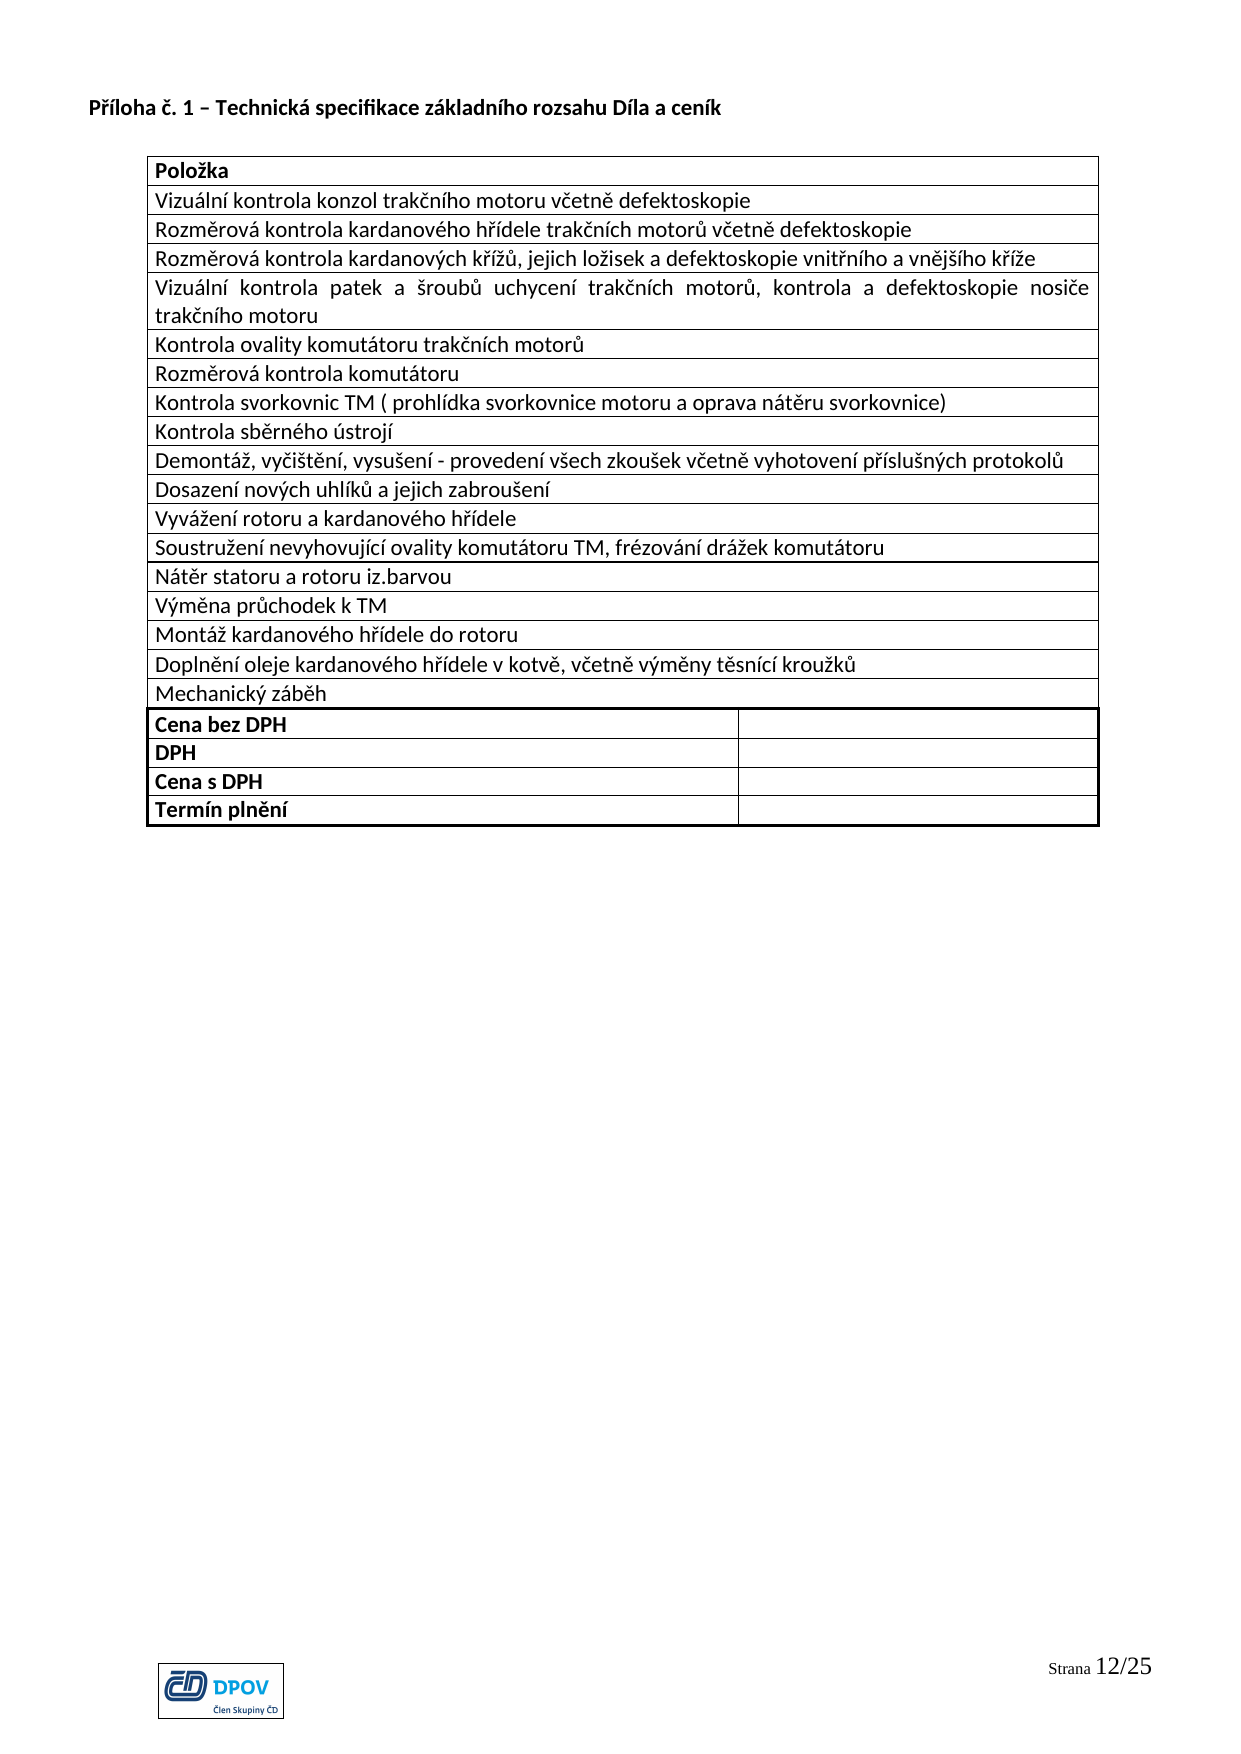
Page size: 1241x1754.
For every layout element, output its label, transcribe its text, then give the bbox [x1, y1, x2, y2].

table_cell Cena bez DPH [149, 710, 738, 738]
table_cell Rozměrová kontrola kardanového hřídele trakčních motorů včetně defektoskopie [148, 215, 1098, 243]
table_cell Kontrola ovality komutátoru trakčních motorů [148, 330, 1098, 358]
table_cell Kontrola svorkovnic TM ( prohlídka svorkovnice motoru a oprava nátěru svorkovnice) [148, 388, 1098, 416]
table_cell Vyvážení rotoru a kardanového hřídele [148, 504, 1098, 532]
table_cell Doplnění oleje kardanového hřídele v kotvě, včetně výměny těsnící kroužků [148, 650, 1098, 678]
table_cell [739, 710, 1097, 738]
table_header Položka [148, 157, 1098, 185]
table_cell Vizuální kontrola patek a šroubů uchycení trakčních motorů, kontrola a defektoskopie nosiče trakčního motoru [148, 273, 1098, 329]
table_cell Rozměrová kontrola kardanových křížů, jejich ložisek a defektoskopie vnitřního a vnějšího kříže [148, 244, 1098, 272]
table_cell Dosazení nových uhlíků a jejich zabroušení [148, 475, 1098, 503]
table_cell Cena s DPH [149, 768, 738, 795]
table_cell Výměna průchodek k TM [148, 592, 1098, 619]
table_cell [739, 796, 1097, 823]
picture [159, 1664, 283, 1718]
table_cell Mechanický záběh [148, 679, 1098, 707]
table_cell Rozměrová kontrola komutátoru [148, 359, 1098, 387]
text Příloha č. 1 – Technická specifikace základního rozsahu Díla a ceník [89, 93, 1152, 121]
table_cell Soustružení nevyhovující ovality komutátoru TM, frézování drážek komutátoru [148, 534, 1098, 561]
table_cell Termín plnění [149, 796, 738, 823]
table_cell Montáž kardanového hřídele do rotoru [148, 621, 1098, 649]
table_cell [739, 768, 1097, 795]
table_cell [739, 739, 1097, 766]
table_cell Vizuální kontrola konzol trakčního motoru včetně defektoskopie [148, 186, 1098, 214]
table_cell DPH [149, 739, 738, 766]
table_cell Demontáž, vyčištění, vysušení - provedení všech zkoušek včetně vyhotovení příslušných protokolů [148, 446, 1098, 474]
table_cell Nátěr statoru a rotoru iz.barvou [148, 563, 1098, 591]
table_cell Kontrola sběrného ústrojí [148, 417, 1098, 445]
